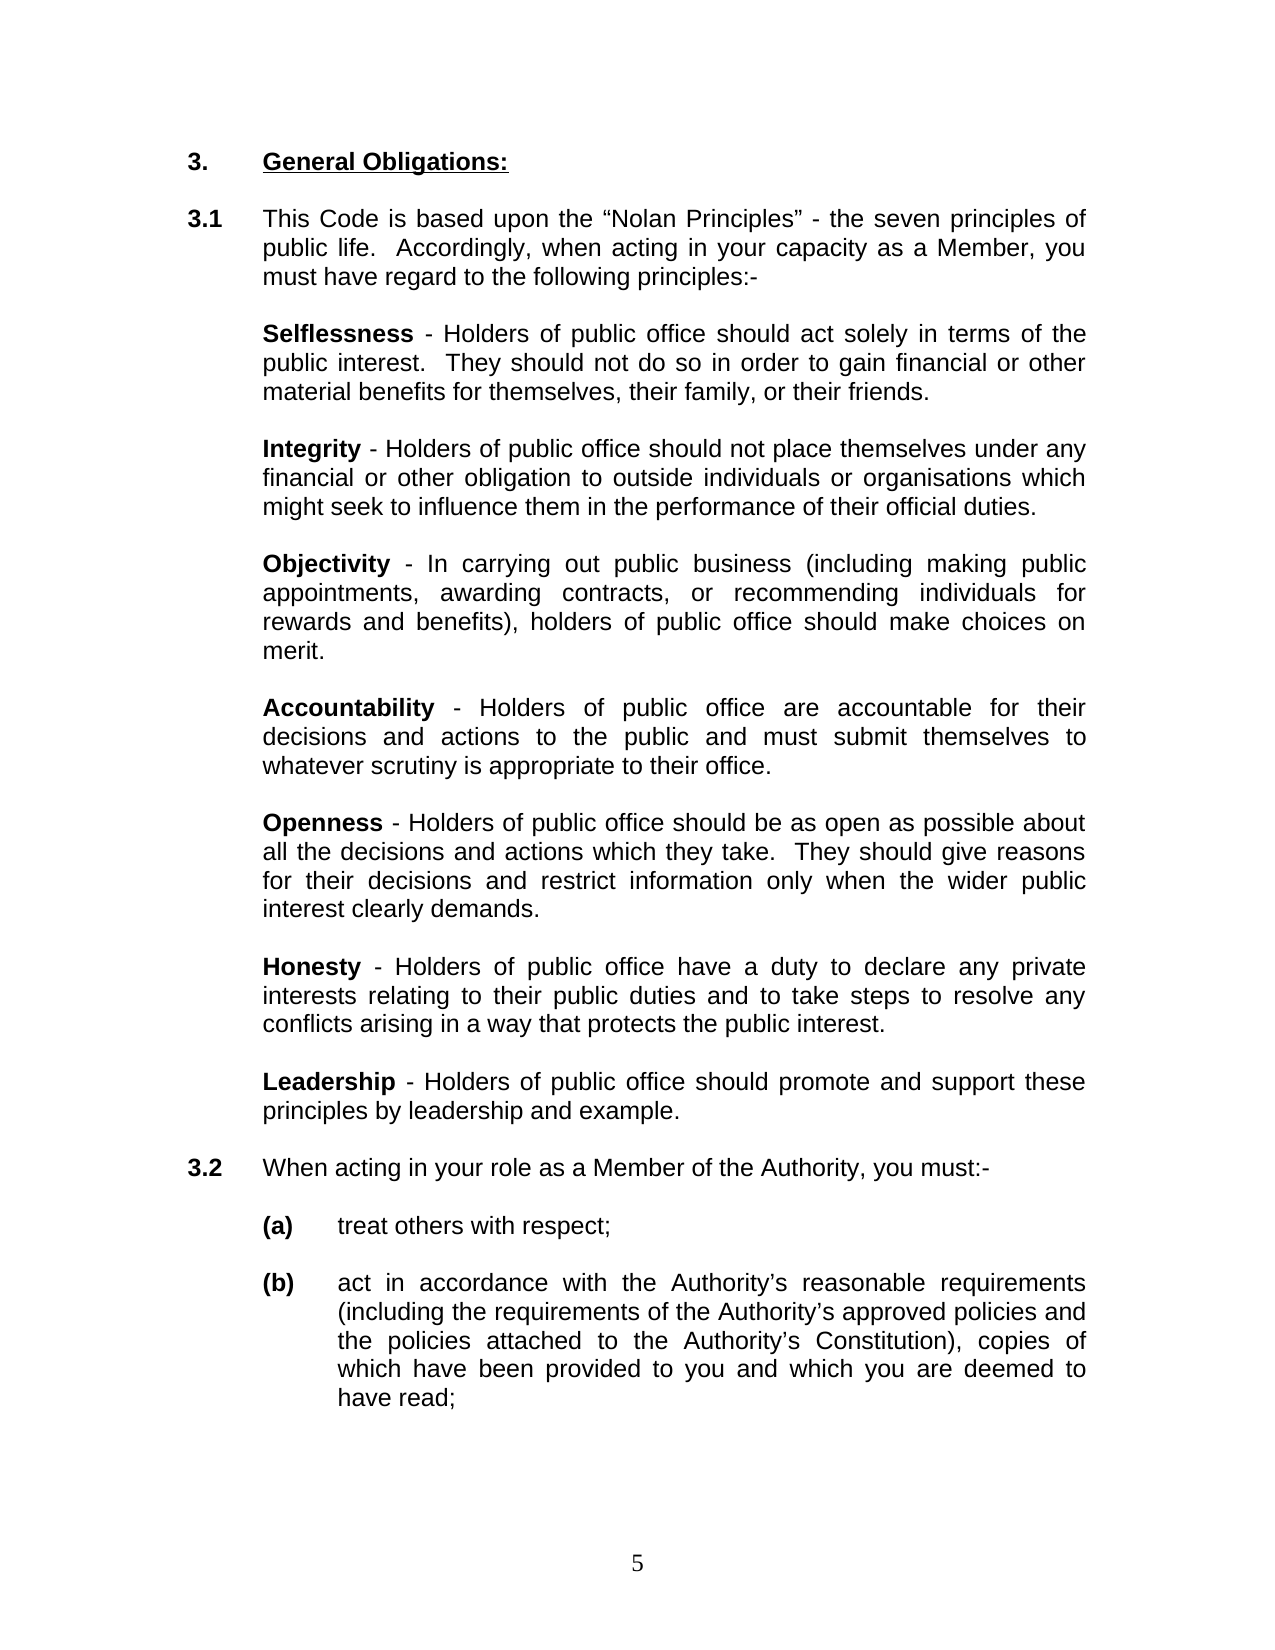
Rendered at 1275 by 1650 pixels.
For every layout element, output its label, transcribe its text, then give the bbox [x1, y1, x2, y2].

text (b) act in accordance with the Authority’s reasonable requirements (including the requirements of the Authority’s approved policies and the policies attached to the Authority’s Constitution), copies of which have been provided to you and which you are deemed to have read; [262, 1268, 1087, 1412]
text 3.2 When acting in your role as a Member of the Authority, you must:- [187, 1153, 1087, 1182]
text 3. General Obligations: [187, 147, 1087, 176]
text Accountability - Holders of public office are accountable for their decisions and actions to the public and must submit themselves to whatever scrutiny is appropriate to their office. [262, 693, 1087, 779]
text 3.1 This Code is based upon the “Nolan Principles” - the seven principles of public life. Accordingly, when acting in your capacity as a Member, you must have regard to the following principles:- [187, 204, 1087, 291]
text (a) treat others with respect; [262, 1211, 1087, 1239]
text Integrity - Holders of public office should not place themselves under any financial or other obligation to outside individuals or organisations which might seek to influence them in the performance of their official duties. [262, 434, 1087, 521]
text Leadership - Holders of public office should promote and support these principles by leadership and example. [262, 1067, 1087, 1124]
text Openness - Holders of public office should be as open as possible about all the decisions and actions which they take. They should give reasons for their decisions and restrict information only when the wider public interest clearly demands. [262, 808, 1087, 923]
text Honesty - Holders of public office have a duty to declare any private interests relating to their public duties and to take steps to resolve any conflicts arising in a way that protects the public interest. [262, 952, 1087, 1038]
text Selflessness - Holders of public office should act solely in terms of the public interest. They should not do so in order to gain financial or other material benefits for themselves, their family, or their friends. [262, 319, 1087, 406]
text Objectivity - In carrying out public business (including making public appointments, awarding contracts, or recommending individuals for rewards and benefits), holders of public office should make choices on merit. [262, 549, 1087, 664]
